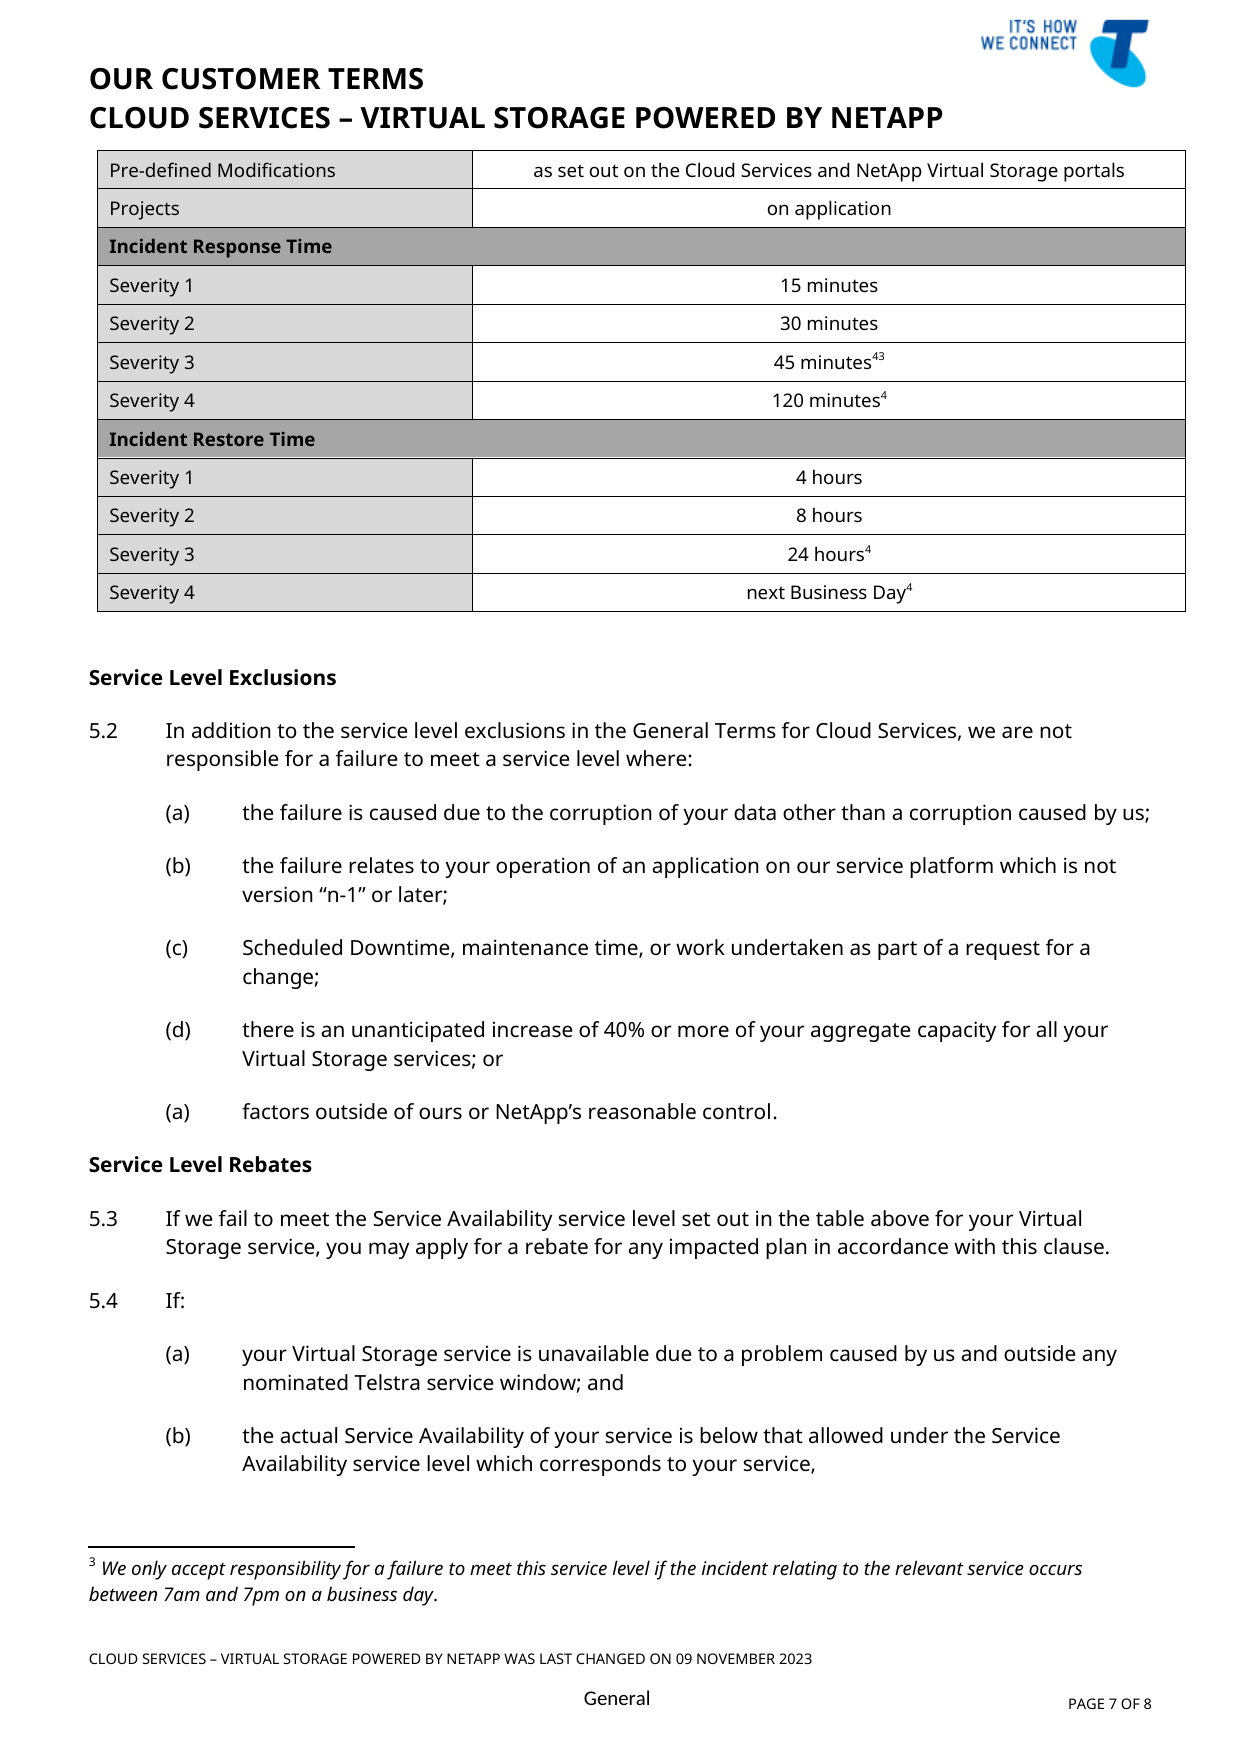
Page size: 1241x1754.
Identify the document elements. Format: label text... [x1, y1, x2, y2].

list If we fail to meet the Service Availability service level set out in the table above for your Virtual Storage service, you may apply for a rebate for any impacted plan in accordance with this clause. [88, 1204, 1152, 1261]
list Scheduled Downtime, maintenance time, or work undertaken as part of a request for a change; [165, 933, 1152, 990]
table_cell [473, 420, 1185, 457]
table_cell Severity 2 [98, 497, 472, 534]
list there is an unanticipated increase of 40% or more of your aggregate capacity for all your Virtual Storage services; or [165, 1015, 1152, 1072]
table_cell Severity 4 [98, 382, 472, 419]
picture [979, 15, 1151, 90]
table_cell Severity 3 [98, 343, 472, 381]
table_cell 4 hours [473, 459, 1185, 496]
list the failure is caused due to the corruption of your data other than a corruption caused by us; [165, 798, 1152, 826]
table_cell 30 minutes [473, 305, 1185, 342]
subtitle Service Level Exclusions [88, 663, 1152, 691]
table_cell [473, 228, 1185, 265]
table_cell Severity 2 [98, 305, 472, 342]
table_cell Severity 4 [98, 574, 472, 611]
table_cell Severity 1 [98, 266, 472, 304]
table_cell as set out on the Cloud Services and NetApp Virtual Storage portals [473, 151, 1185, 188]
table_cell 120 minutes4 [473, 382, 1185, 419]
list the actual Service Availability of your service is below that allowed under the Service Availability service level which corresponds to your service, [165, 1421, 1152, 1478]
table_cell Severity 1 [98, 459, 472, 496]
table_cell Severity 3 [98, 535, 472, 573]
list factors outside of ours or NetApp’s reasonable control. [165, 1097, 1152, 1126]
list the failure relates to your operation of an application on our service platform which is not version “n-1” or later; [165, 851, 1152, 908]
table_cell 45 minutes4 [473, 343, 1185, 381]
table_cell Incident Response Time [98, 228, 473, 265]
table_cell Projects [98, 189, 472, 227]
list If: [88, 1286, 1152, 1314]
subtitle Service Level Rebates [88, 1151, 1152, 1179]
table_cell next Business Day4 [473, 574, 1185, 611]
table_cell 8 hours [473, 497, 1185, 534]
table_cell on application [473, 189, 1185, 227]
table_cell 24 hours4 [473, 535, 1185, 573]
list In addition to the service level exclusions in the General Terms for Cloud Services, we are not responsible for a failure to meet a service level where: [88, 716, 1152, 773]
table_cell Incident Restore Time [98, 420, 473, 457]
table_cell 15 minutes [473, 266, 1185, 304]
table_cell Pre-defined Modifications [98, 151, 472, 188]
list your Virtual Storage service is unavailable due to a problem caused by us and outside any nominated Telstra service window; and [165, 1339, 1152, 1396]
